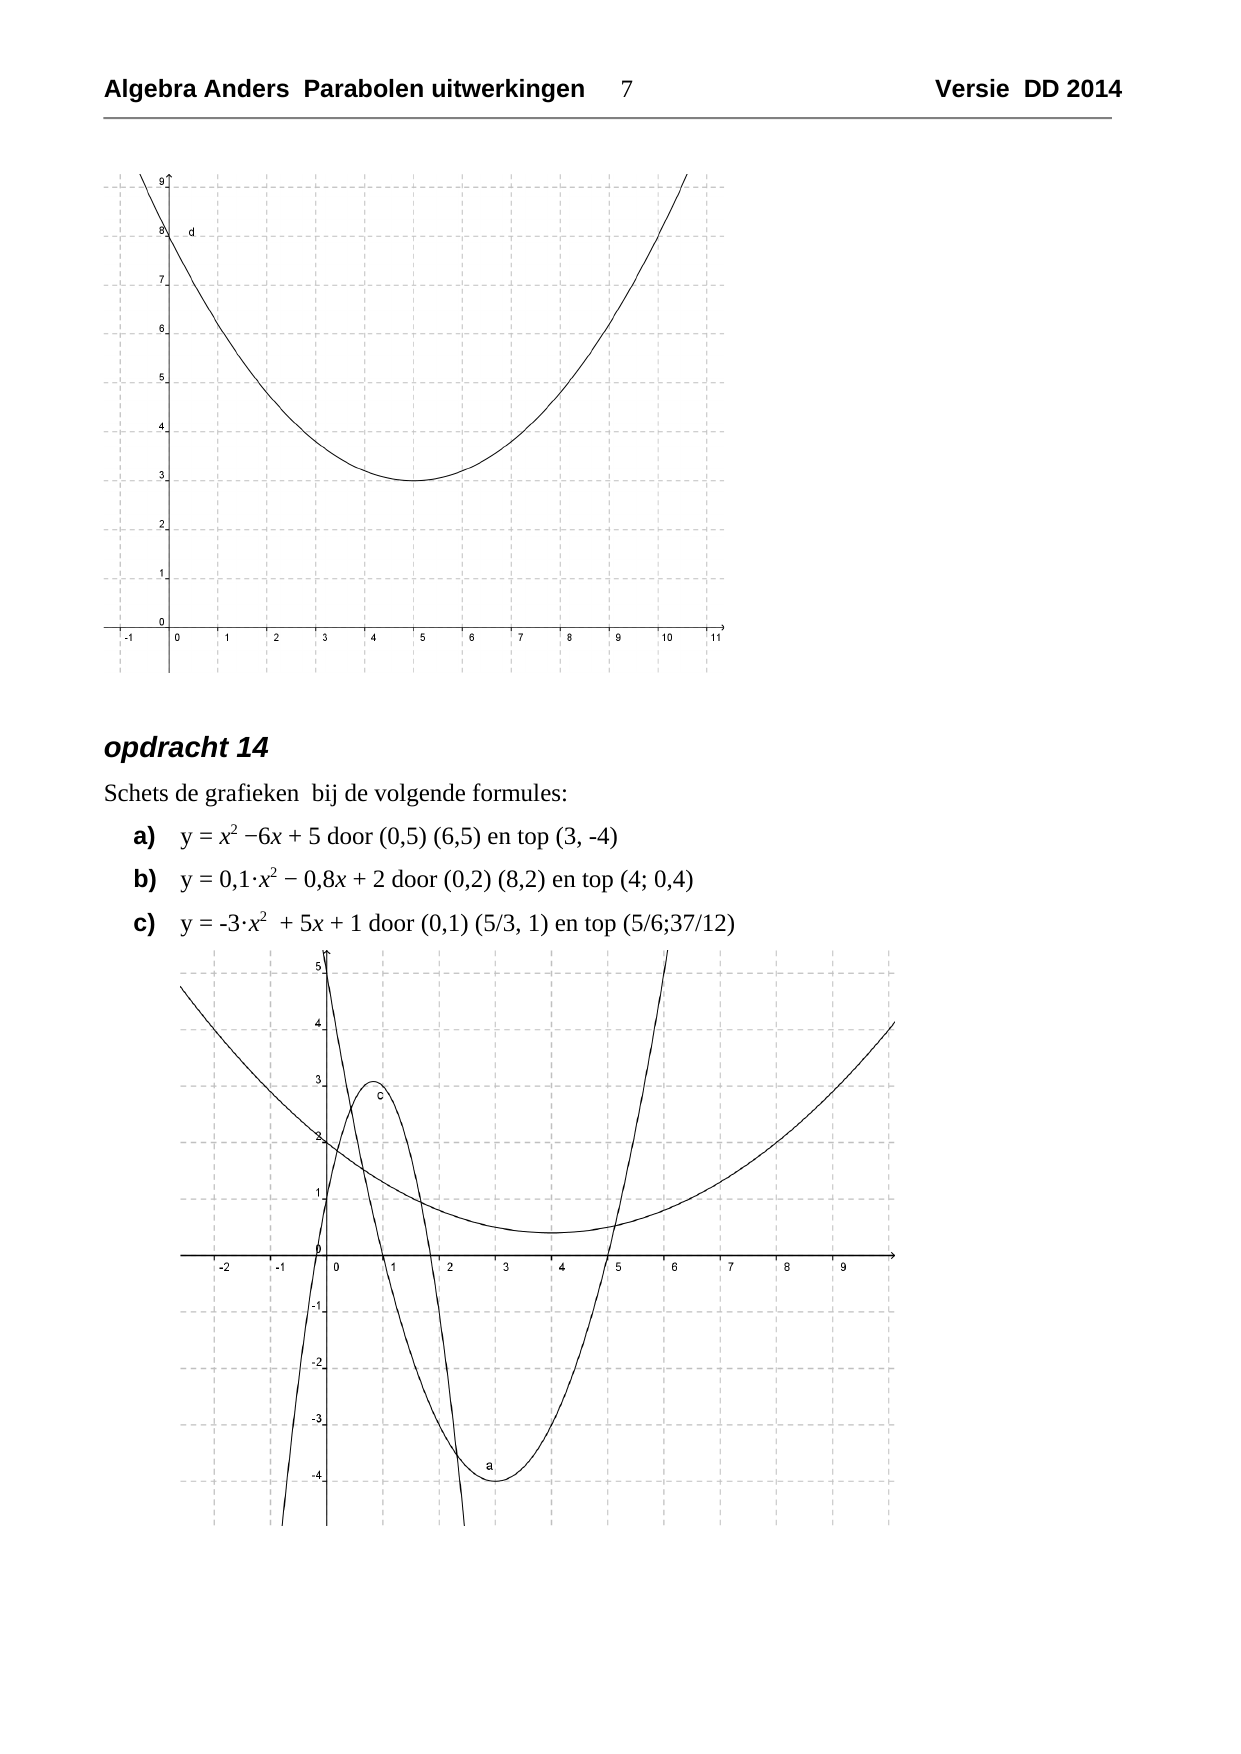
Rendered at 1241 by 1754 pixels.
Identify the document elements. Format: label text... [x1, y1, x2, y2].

list y = -3·x2 + 5x + 1 door (0,1) (5/3, 1) en top (5/6;37/12) [133, 907, 1137, 1526]
list y = 0,1·x2 − 0,8x + 2 door (0,2) (8,2) en top (4; 0,4) [133, 864, 1137, 893]
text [103, 174, 1137, 716]
text Schets de grafieken bij de volgende formules: [103, 778, 1137, 807]
list y = x2 −6x + 5 door (0,5) (6,5) en top (3, -4) [133, 821, 1137, 850]
